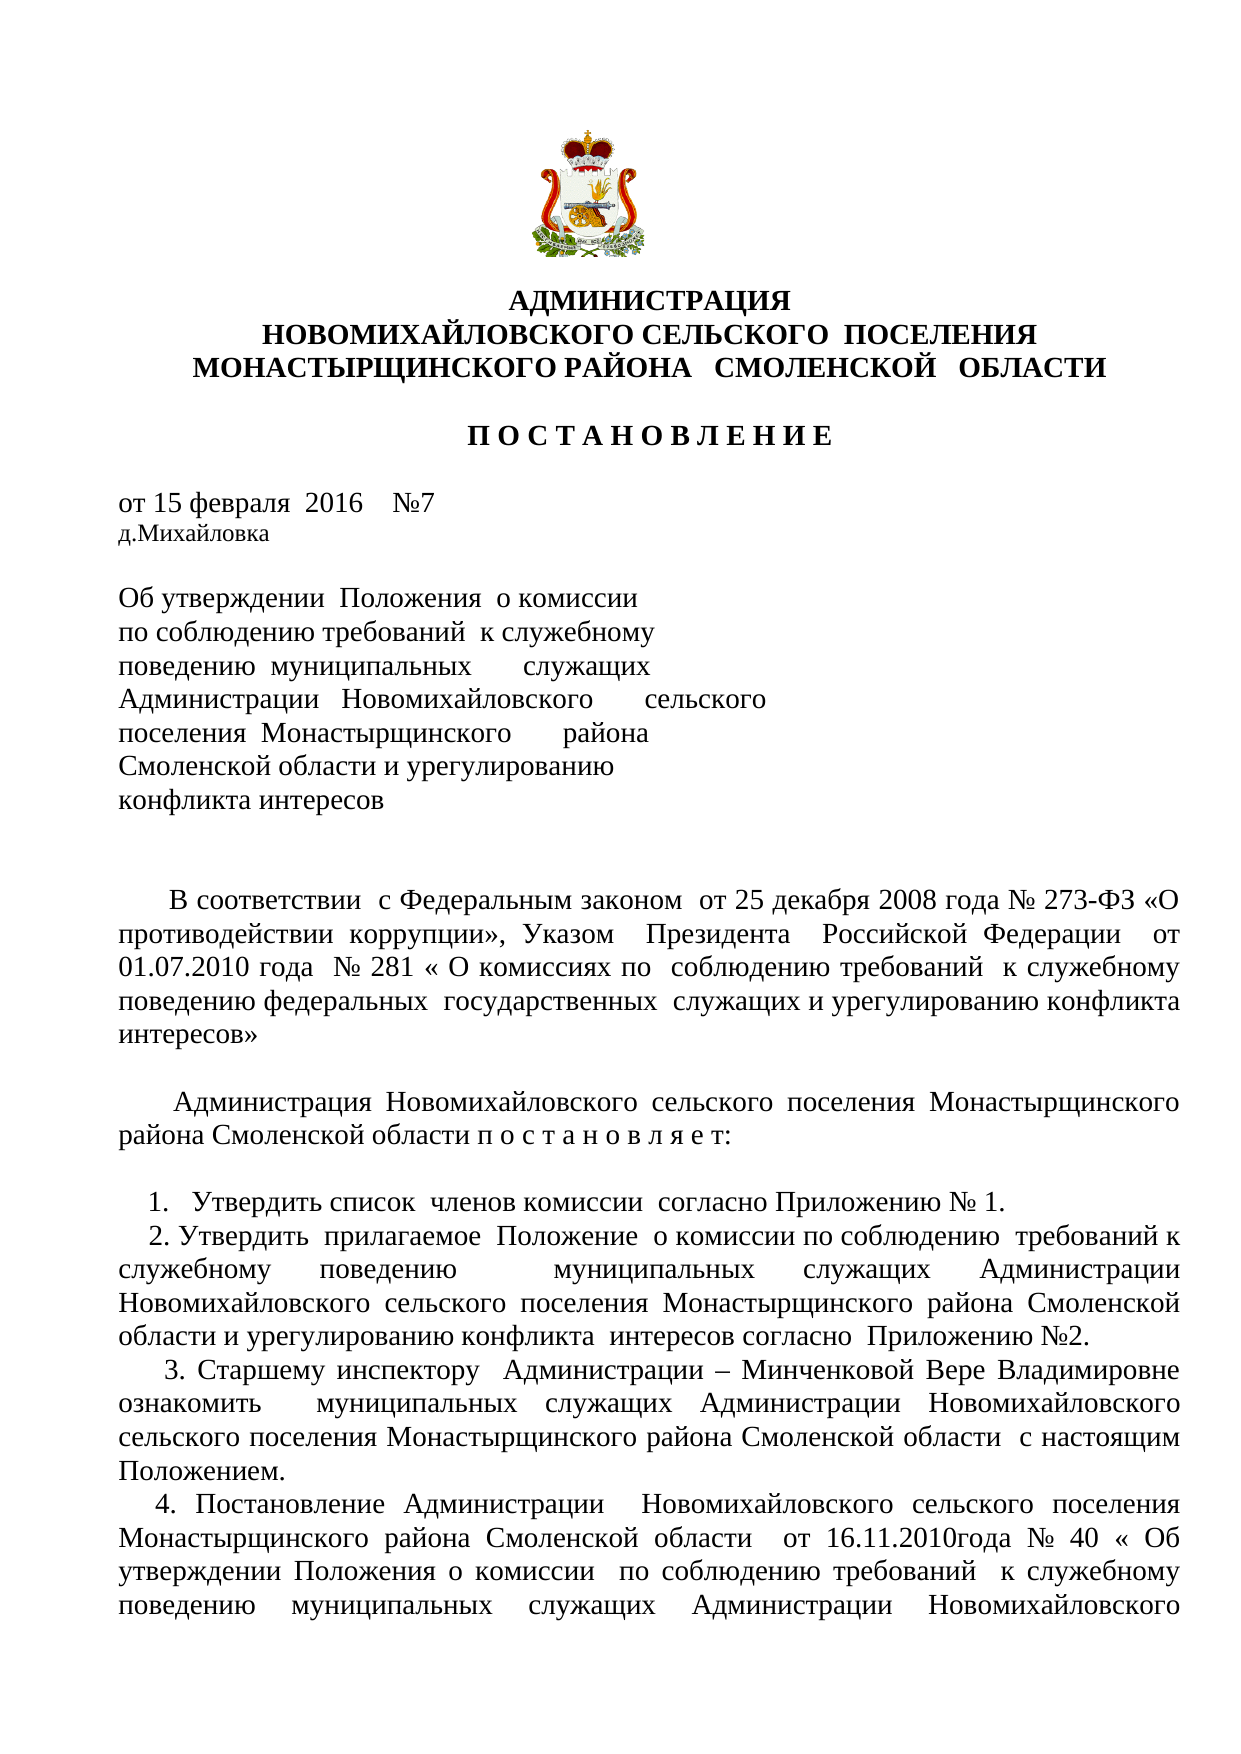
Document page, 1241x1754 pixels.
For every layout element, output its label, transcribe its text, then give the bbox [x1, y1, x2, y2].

text 2. Утвердить прилагаемое Положение о комиссии по соблюдению требований к служебному поведению муниципальных служащих Администрации Новомихайловского сельского поселения Монастырщинского района Смоленской области и урегулированию конфликта интересов согласно Приложению №2. [118, 1218, 1181, 1352]
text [118, 1486, 1181, 1620]
text поведению муниципальных служащих [118, 648, 1181, 681]
text д.Михайловка [118, 518, 1181, 547]
text П О С Т А Н О В Л Е Н И Е [118, 418, 1181, 451]
text по соблюдению требований к служебному [118, 614, 1181, 648]
text конфликта интересов [118, 782, 1181, 815]
subtitle НОВОМИХАЙЛОВСКОГО СЕЛЬСКОГО ПОСЕЛЕНИЯ [118, 317, 1181, 351]
subtitle АДМИНИСТРАЦИЯ [118, 283, 1181, 317]
text 1. Утвердить список членов комиссии согласно Приложению № 1. [118, 1184, 1181, 1218]
text Администрации Новомихайловского сельского [118, 681, 1181, 715]
text Об утверждении Положения о комиссии [118, 581, 1181, 614]
text поселения Монастырщинского района [118, 715, 1181, 748]
text В соответствии с Федеральным законом от 25 декабря 2008 года № 273-ФЗ «О противодействии коррупции», Указом Президента Российской Федерации от 01.07.2010 года № 281 « О комиссиях по соблюдению требований к служебному поведению федеральных государственных служащих и урегулированию конфликта интересов» [118, 882, 1181, 1050]
text 3. Старшему инспектору Администрации – Минченковой Вере Владимировне ознакомить муниципальных служащих Администрации Новомихайловского сельского поселения Монастырщинского района Смоленской области с настоящим Положением. [118, 1352, 1181, 1486]
text Смоленской области и урегулированию [118, 748, 1181, 782]
text Администрация Новомихайловского сельского поселения Монастырщинского района Смоленской области п о с т а н о в л я е т: [118, 1084, 1181, 1151]
subtitle МОНАСТЫРЩИНСКОГО РАЙОНА СМОЛЕНСКОЙ ОБЛАСТИ [118, 351, 1181, 384]
picture [530, 128, 646, 257]
text от 15 февраля 2016 №7 [118, 485, 1181, 518]
